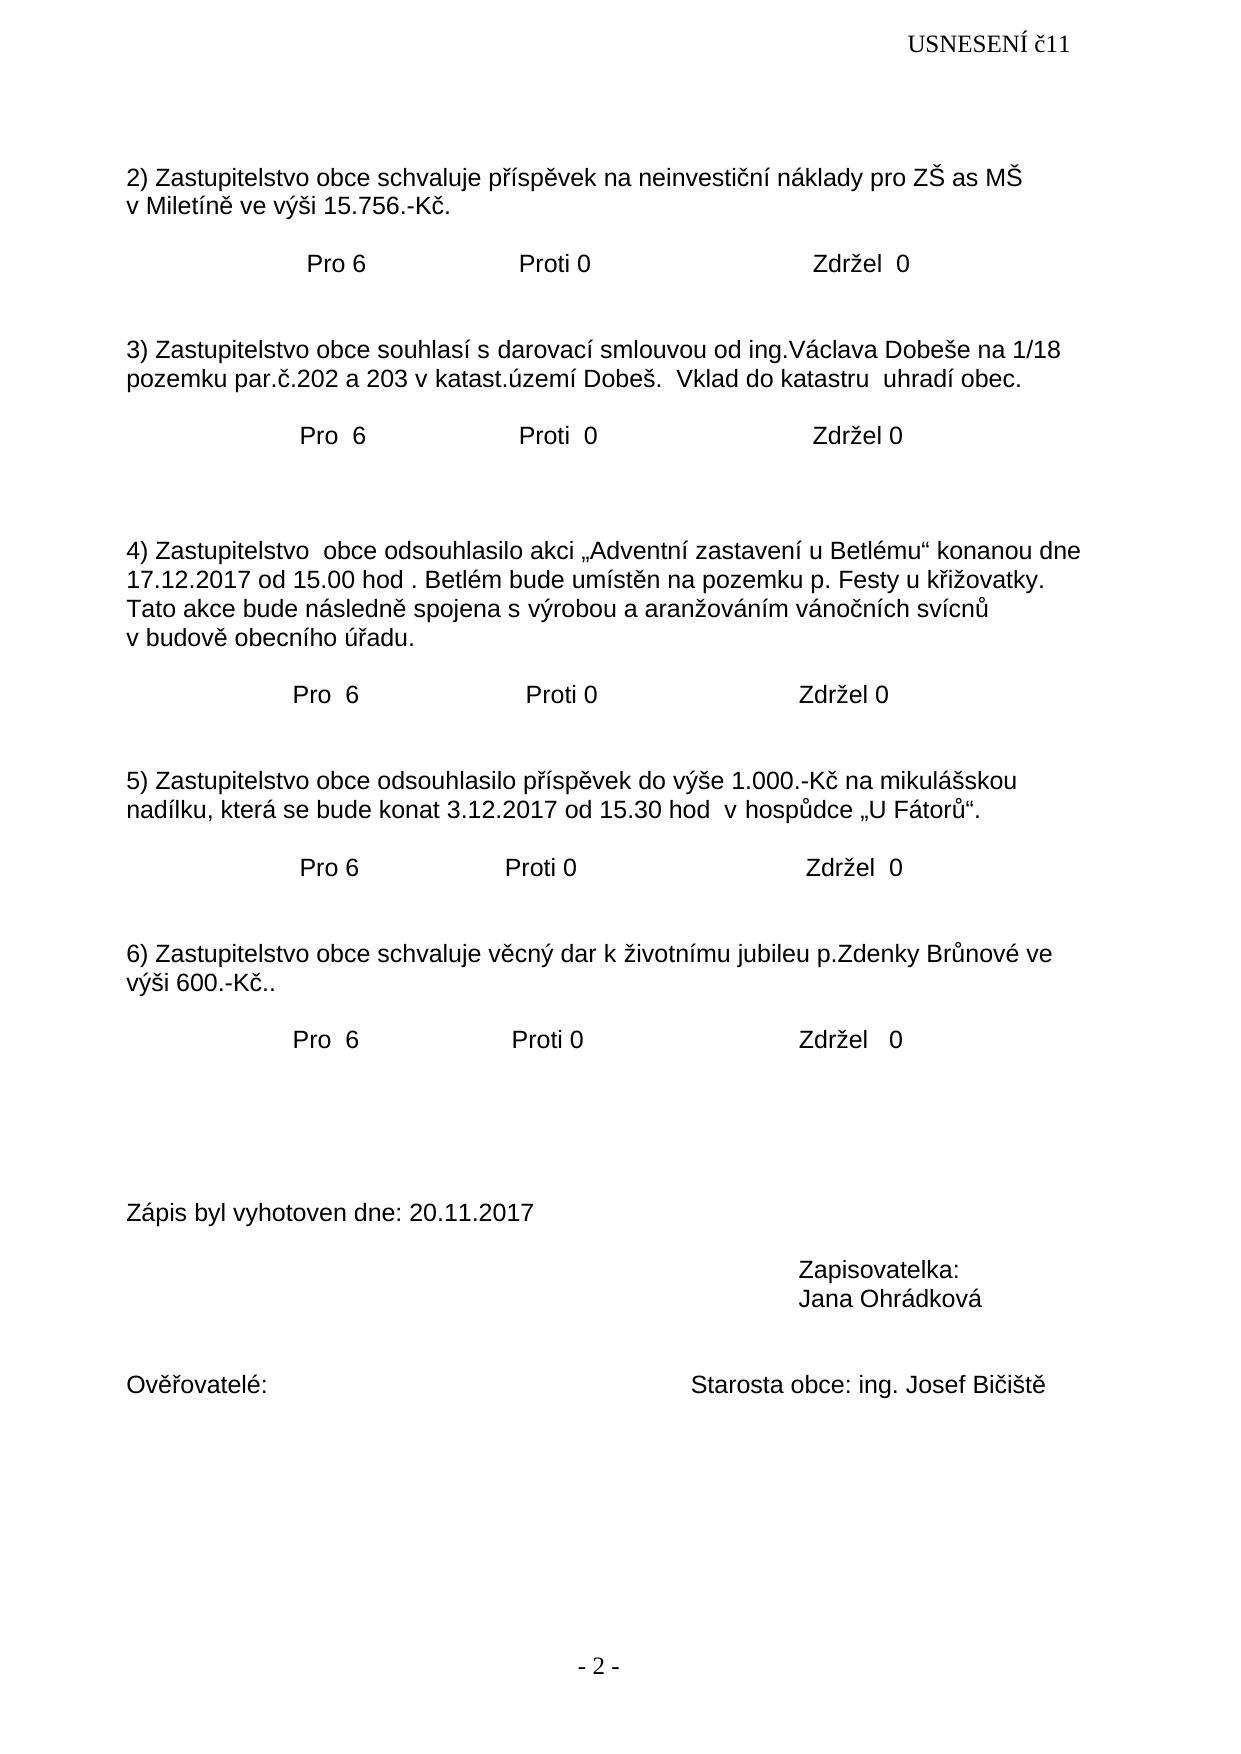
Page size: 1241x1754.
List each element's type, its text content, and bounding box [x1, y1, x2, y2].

text Pro 6 Proti 0 Zdržel 0 [126, 680, 1093, 709]
text Pro 6 Proti 0 Zdržel 0 [126, 249, 1093, 277]
text 3) Zastupitelstvo obce souhlasí s darovací smlouvou od ing.Václava Dobeše na 1/18 pozemku par.č.202 a 203 v katast.území Dobeš. Vklad do katastru uhradí obec. [126, 335, 1093, 392]
text Ověřovatelé: Starosta obce: ing. Josef Bičiště [126, 1370, 1093, 1399]
text Zapisovatelka: [126, 1255, 1093, 1284]
text Zápis byl vyhotoven dne: 20.11.2017 [126, 1197, 1093, 1226]
text 6) Zastupitelstvo obce schvaluje věcný dar k životnímu jubileu p.Zdenky Brůnové ve výši 600.-Kč.. [126, 939, 1093, 996]
text Pro 6 Proti 0 Zdržel 0 [126, 852, 1093, 881]
text Pro 6 Proti 0 Zdržel 0 [126, 421, 1093, 450]
text Pro 6 Proti 0 Zdržel 0 [126, 1025, 1093, 1054]
text 4) Zastupitelstvo obce odsouhlasilo akci „Adventní zastavení u Betlému“ konanou dne 17.12.2017 od 15.00 hod . Betlém bude umístěn na pozemku p. Festy u křižovatky. Tato akce bude následně spojena s výrobou a aranžováním vánočních svícnů v budově obecního úřadu. [126, 536, 1093, 651]
text Jana Ohrádková [126, 1284, 1093, 1312]
text 5) Zastupitelstvo obce odsouhlasilo příspěvek do výše 1.000.-Kč na mikulášskou nadílku, která se bude konat 3.12.2017 od 15.30 hod v hospůdce „U Fátorů“. [126, 766, 1093, 824]
text 2) Zastupitelstvo obce schvaluje příspěvek na neinvestiční náklady pro ZŠ as MŠ v Miletíně ve výši 15.756.-Kč. [126, 162, 1093, 220]
